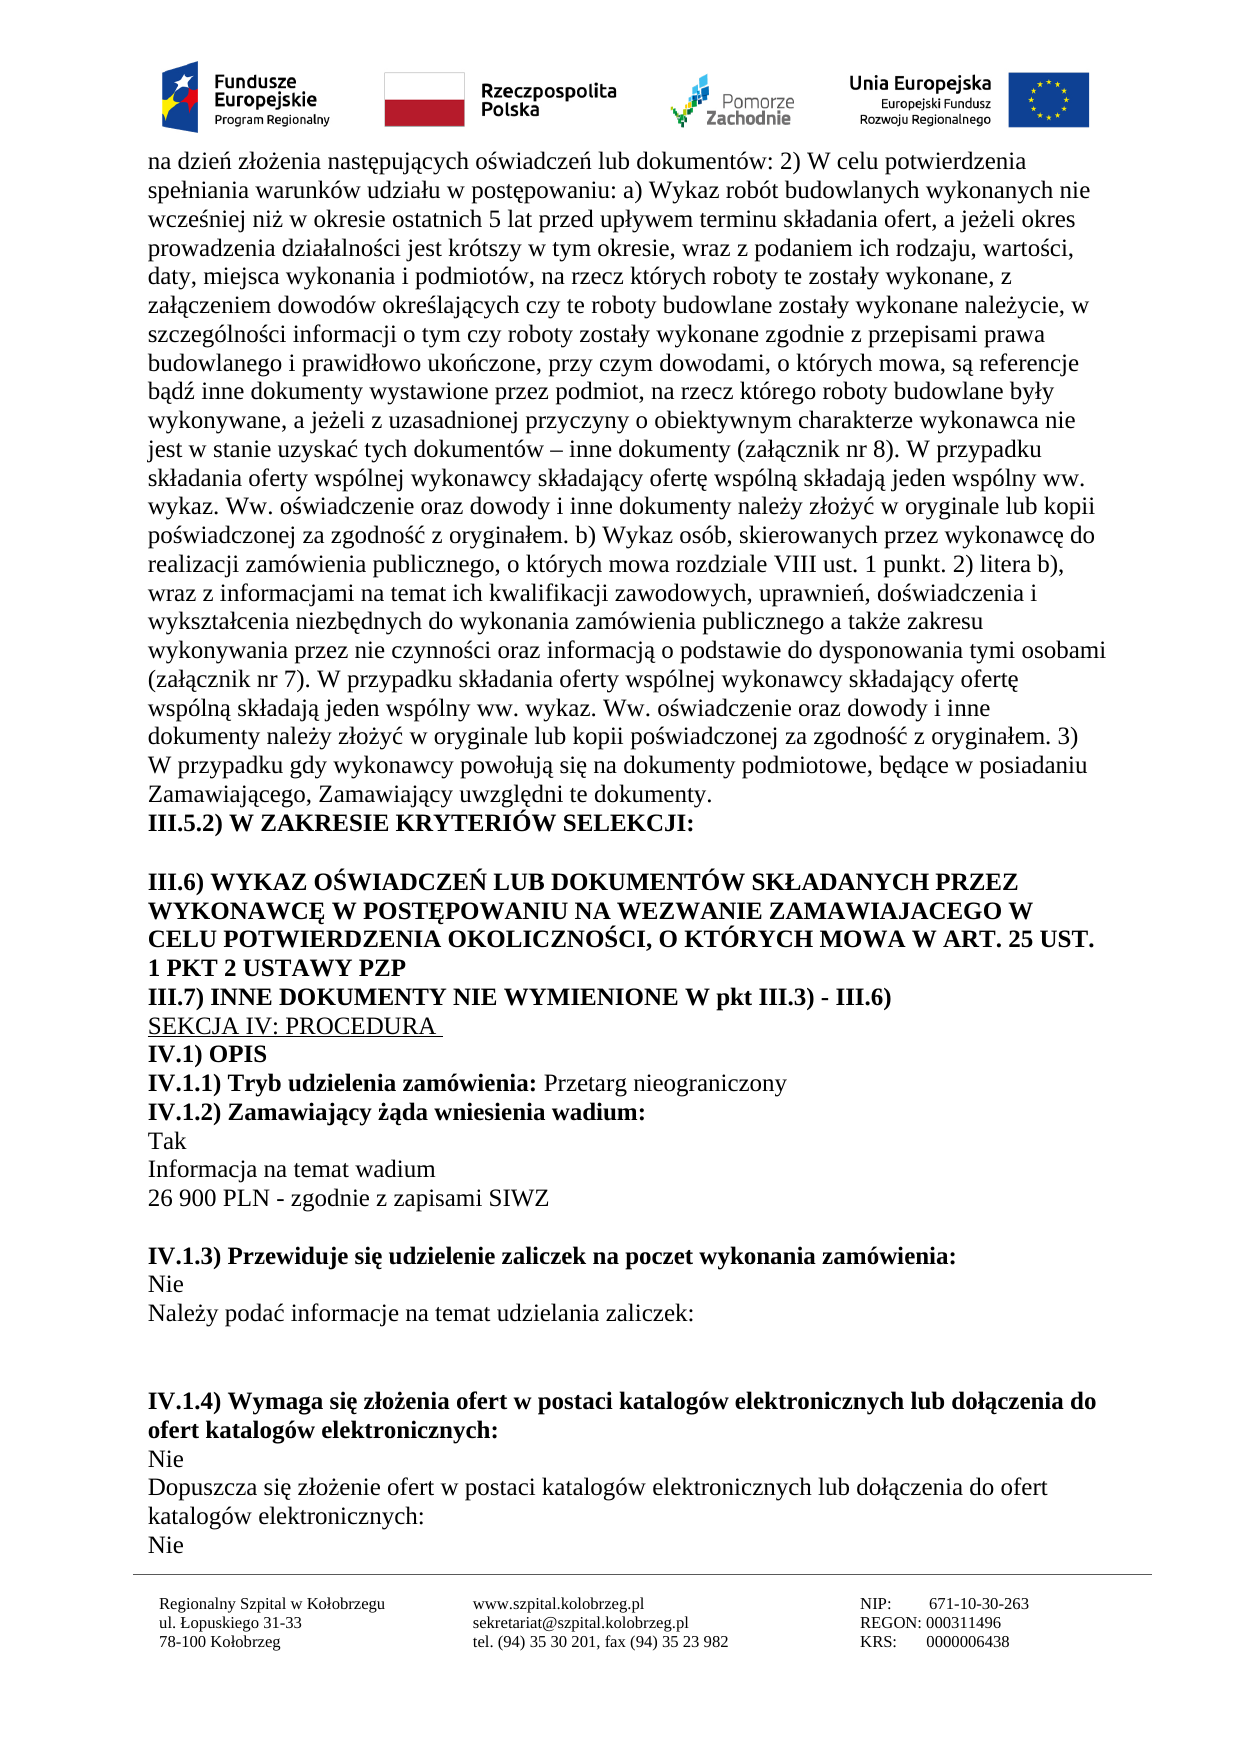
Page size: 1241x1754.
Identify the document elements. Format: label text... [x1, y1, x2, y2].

text IV.1.4) Wymaga się złożenia ofert w postaci katalogów elektronicznych lub dołączenia do ofert katalogów elektronicznych: [148, 1357, 1108, 1444]
picture [147, 44, 1107, 147]
text Nie Należy podać informacje na temat udzielania zaliczek: [148, 1269, 1108, 1357]
text III.6) WYKAZ OŚWIADCZEŃ LUB DOKUMENTÓW SKŁADANYCH PRZEZ WYKONAWCĘ W POSTĘPOWANIU NA WEZWANIE ZAMAWIAJACEGO W CELU POTWIERDZENIA OKOLICZNOŚCI, O KTÓRYCH MOWA W ART. 25 UST. 1 PKT 2 USTAWY PZP [148, 867, 1108, 982]
text SEKCJA IV: PROCEDURA [148, 1011, 1108, 1039]
text IV.1) OPIS IV.1.1) Tryb udzielenia zamówienia: Przetarg nieograniczony IV.1.2) Zamawiający żąda wniesienia wadium: [148, 1039, 1108, 1126]
text IV.1.3) Przewiduje się udzielenie zaliczek na poczet wykonania zamówienia: [148, 1212, 1108, 1269]
text Tak Informacja na temat wadium 26 900 PLN - zgodnie z zapisami SIWZ [148, 1126, 1108, 1212]
text III.7) INNE DOKUMENTY NIE WYMIENIONE W pkt III.3) - III.6) [148, 982, 1108, 1011]
